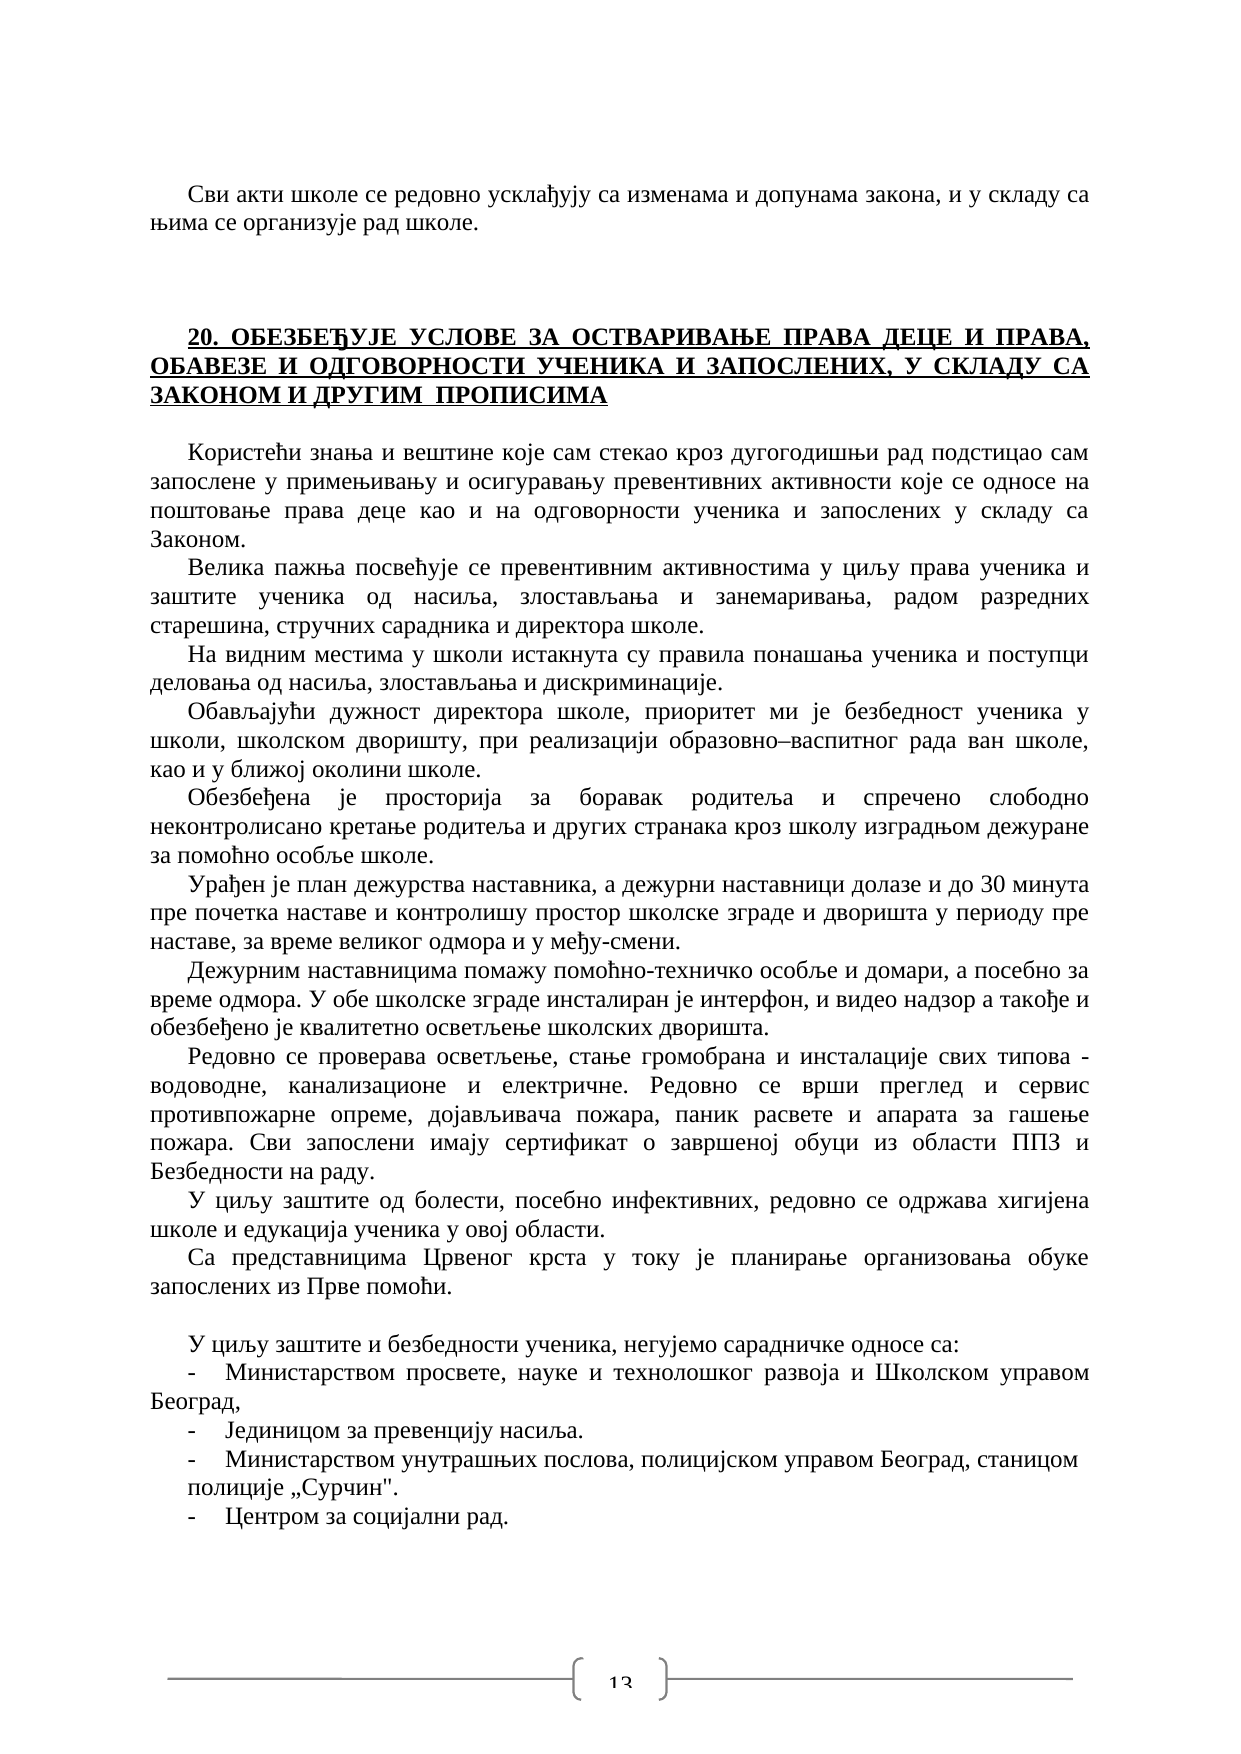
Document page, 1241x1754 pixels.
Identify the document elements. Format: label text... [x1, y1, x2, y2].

text У циљу заштите од болести, посебно инфективних, редовно се одржава хигијена школе и едукација ученика у овој области. [150, 1185, 1090, 1242]
text Велика пажња посвећује се превентивним активностима у циљу права ученика и заштите ученика од насиља, злостављања и занемаривања, радом разредних старешина, стручних сарадника и директора школе. [150, 552, 1090, 639]
text полиције „Сурчин". [150, 1472, 1090, 1501]
text Обављајући дужност директора школе, приоритет ми је безбедност ученика у школи, школском дворишту, при реализацији образовно–васпитног рада ван школе, као и у ближој околини школе. [150, 696, 1090, 782]
text Користећи знања и вештине које сам стекао кроз дугогодишњи рад подстицао сам запослене у примењивању и осигуравању превентивних активности које се односе на поштовање права деце као и на одговорности ученика и запослених у складу са Законом. [150, 437, 1090, 552]
text Урађен је план дежурства наставника, а дежурни наставници долазе и до 30 минута пре почетка наставе и контролишу простор школске зграде и дворишта у периоду пре наставе, за време великог одмора и у међу-смени. [150, 869, 1090, 955]
text У циљу заштите и безбедности ученика, негујемо сарадничке односе са: [150, 1329, 1090, 1357]
text 20. ОБЕЗБЕЂУЈЕ УСЛОВЕ ЗА ОСТВАРИВАЊЕ ПРАВА ДЕЦЕ И ПРАВА, ОБАВЕЗЕ И ОДГОВОРНОСТИ УЧЕНИКА И ЗАПОСЛЕНИХ, У СКЛАДУ СА ЗАКОНОМ И ДРУГИМ ПРОПИСИМА [150, 378, 1090, 409]
text Сви акти школе се редовно усклађују са изменама и допунама закона, и у складу са њима се организује рад школе. [150, 179, 1090, 236]
text Дежурним наставницима помажу помоћно-техничко особље и домари, а посебно за време одмора. У обе школске зграде инсталиран је интерфон, и видео надзор а такође и обезбеђено је квалитетно осветљење школских дворишта. [150, 955, 1090, 1041]
text 20. ОБЕЗБЕЂУЈЕ УСЛОВЕ ЗА ОСТВАРИВАЊЕ ПРАВА ДЕЦЕ И ПРАВА, ОБАВЕЗЕ И ОДГОВОРНОСТИ УЧЕНИКА И ЗАПОСЛЕНИХ, У СКЛАДУ СА ЗАКОНОМ И ДРУГИМ ПРОПИСИМА [150, 322, 1090, 376]
text Обезбеђена је просторија за боравак родитеља и спречено слободно неконтролисано кретање родитеља и других странака кроз школу изградњом дежуране за помоћно особље школе. [150, 782, 1090, 869]
list Министарством унутрашњих послова, полицијском управом Београд, станицом [150, 1444, 1090, 1472]
list Центром за социјални рад. [150, 1501, 1090, 1530]
list Јединицом за превенцију насиља. [150, 1415, 1090, 1444]
text На видним местима у школи истакнута су правила понашања ученика и поступци деловања од насиља, злостављања и дискриминације. [150, 639, 1090, 696]
list Министарством просвете, науке и технолошког развоја и Школском управом Београд, [150, 1357, 1090, 1415]
text Редовно се проверава осветљење, стање громобрана и инсталације свих типова - водоводне, канализационе и електричне. Редовно се врши преглед и сервис противпожарне опреме, дојављивача пожара, паник расвете и апарата за гашење пожара. Сви запослени имају сертификат о завршеној обуци из области ППЗ и Безбедности на раду. [150, 1041, 1090, 1185]
text Са представницима Црвеног крста у току је планирање организовања обуке запослених из Прве помоћи. [150, 1242, 1090, 1300]
